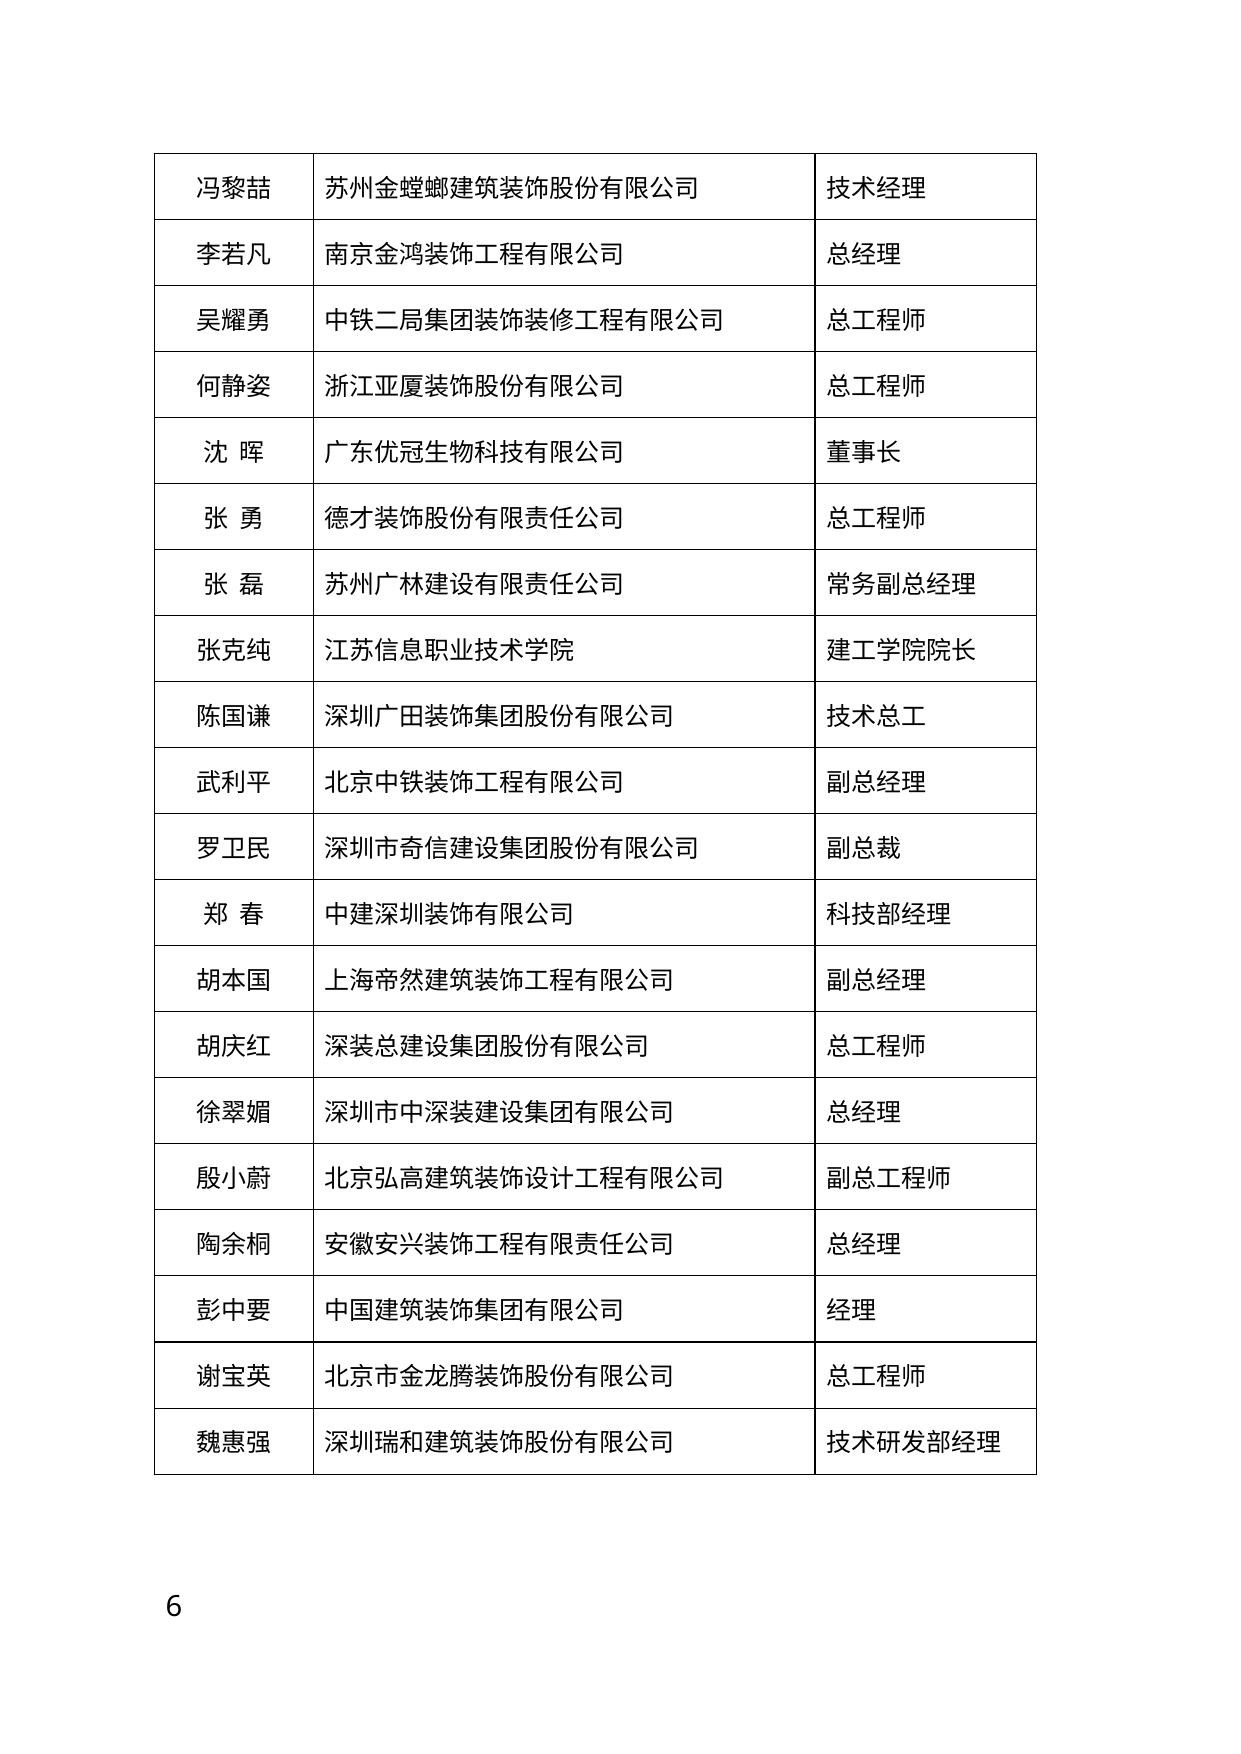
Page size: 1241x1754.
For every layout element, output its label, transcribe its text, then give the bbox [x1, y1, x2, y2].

table_cell 武利平 [155, 748, 313, 813]
table_cell 张 勇 [155, 484, 313, 549]
table_cell 副总经理 [816, 748, 1036, 813]
table_cell 北京中铁装饰工程有限公司 [314, 748, 814, 813]
table_cell 总工程师 [816, 286, 1036, 351]
table_cell 总经理 [816, 1078, 1036, 1143]
table_cell 陈国谦 [155, 682, 313, 747]
table_cell 江苏信息职业技术学院 [314, 616, 814, 681]
table_cell 张 磊 [155, 550, 313, 615]
table_cell 经理 [816, 1276, 1036, 1341]
table_cell 苏州广林建设有限责任公司 [314, 550, 814, 615]
table_cell 总工程师 [816, 352, 1036, 417]
table_cell 副总工程师 [816, 1144, 1036, 1209]
table_cell 魏惠强 [155, 1409, 313, 1473]
table_cell 建工学院院长 [816, 616, 1036, 681]
table_cell 总经理 [816, 1210, 1036, 1275]
table_cell 常务副总经理 [816, 550, 1036, 615]
table_cell 技术经理 [816, 154, 1036, 219]
table_cell 冯黎喆 [155, 154, 313, 219]
table_cell 中建深圳装饰有限公司 [314, 880, 814, 945]
table_cell 总经理 [816, 220, 1036, 285]
table_cell 副总经理 [816, 946, 1036, 1011]
table_cell 董事长 [816, 418, 1036, 483]
table_cell 技术总工 [816, 682, 1036, 747]
table_cell 中铁二局集团装饰装修工程有限公司 [314, 286, 814, 351]
table_cell 谢宝英 [155, 1343, 313, 1407]
table_cell 胡本国 [155, 946, 313, 1011]
table_cell 副总裁 [816, 814, 1036, 879]
table_cell 罗卫民 [155, 814, 313, 879]
table_cell 技术研发部经理 [816, 1409, 1036, 1473]
table_cell 中国建筑装饰集团有限公司 [314, 1276, 814, 1341]
table_cell 胡庆红 [155, 1012, 313, 1077]
table_cell 苏州金螳螂建筑装饰股份有限公司 [314, 154, 814, 219]
table_cell 南京金鸿装饰工程有限公司 [314, 220, 814, 285]
table_cell 上海帝然建筑装饰工程有限公司 [314, 946, 814, 1011]
table_cell 科技部经理 [816, 880, 1036, 945]
table_cell 殷小蔚 [155, 1144, 313, 1209]
table_cell 广东优冠生物科技有限公司 [314, 418, 814, 483]
table_cell 深圳瑞和建筑装饰股份有限公司 [314, 1409, 814, 1473]
table_cell 张克纯 [155, 616, 313, 681]
table_cell 总工程师 [816, 1012, 1036, 1077]
table_cell 深圳广田装饰集团股份有限公司 [314, 682, 814, 747]
table_cell 吴耀勇 [155, 286, 313, 351]
table_cell 浙江亚厦装饰股份有限公司 [314, 352, 814, 417]
table_cell 北京弘高建筑装饰设计工程有限公司 [314, 1144, 814, 1209]
table_cell 彭中要 [155, 1276, 313, 1341]
table_cell 安徽安兴装饰工程有限责任公司 [314, 1210, 814, 1275]
table_cell 何静姿 [155, 352, 313, 417]
table_cell 北京市金龙腾装饰股份有限公司 [314, 1343, 814, 1407]
table_cell 陶余桐 [155, 1210, 313, 1275]
table_cell 徐翠媚 [155, 1078, 313, 1143]
table_cell 深装总建设集团股份有限公司 [314, 1012, 814, 1077]
table_cell 德才装饰股份有限责任公司 [314, 484, 814, 549]
table_cell 深圳市奇信建设集团股份有限公司 [314, 814, 814, 879]
table_cell 郑 春 [155, 880, 313, 945]
table_cell 深圳市中深装建设集团有限公司 [314, 1078, 814, 1143]
table_cell 沈 晖 [155, 418, 313, 483]
table_cell 总工程师 [816, 484, 1036, 549]
table_cell 总工程师 [816, 1343, 1036, 1407]
table_cell 李若凡 [155, 220, 313, 285]
